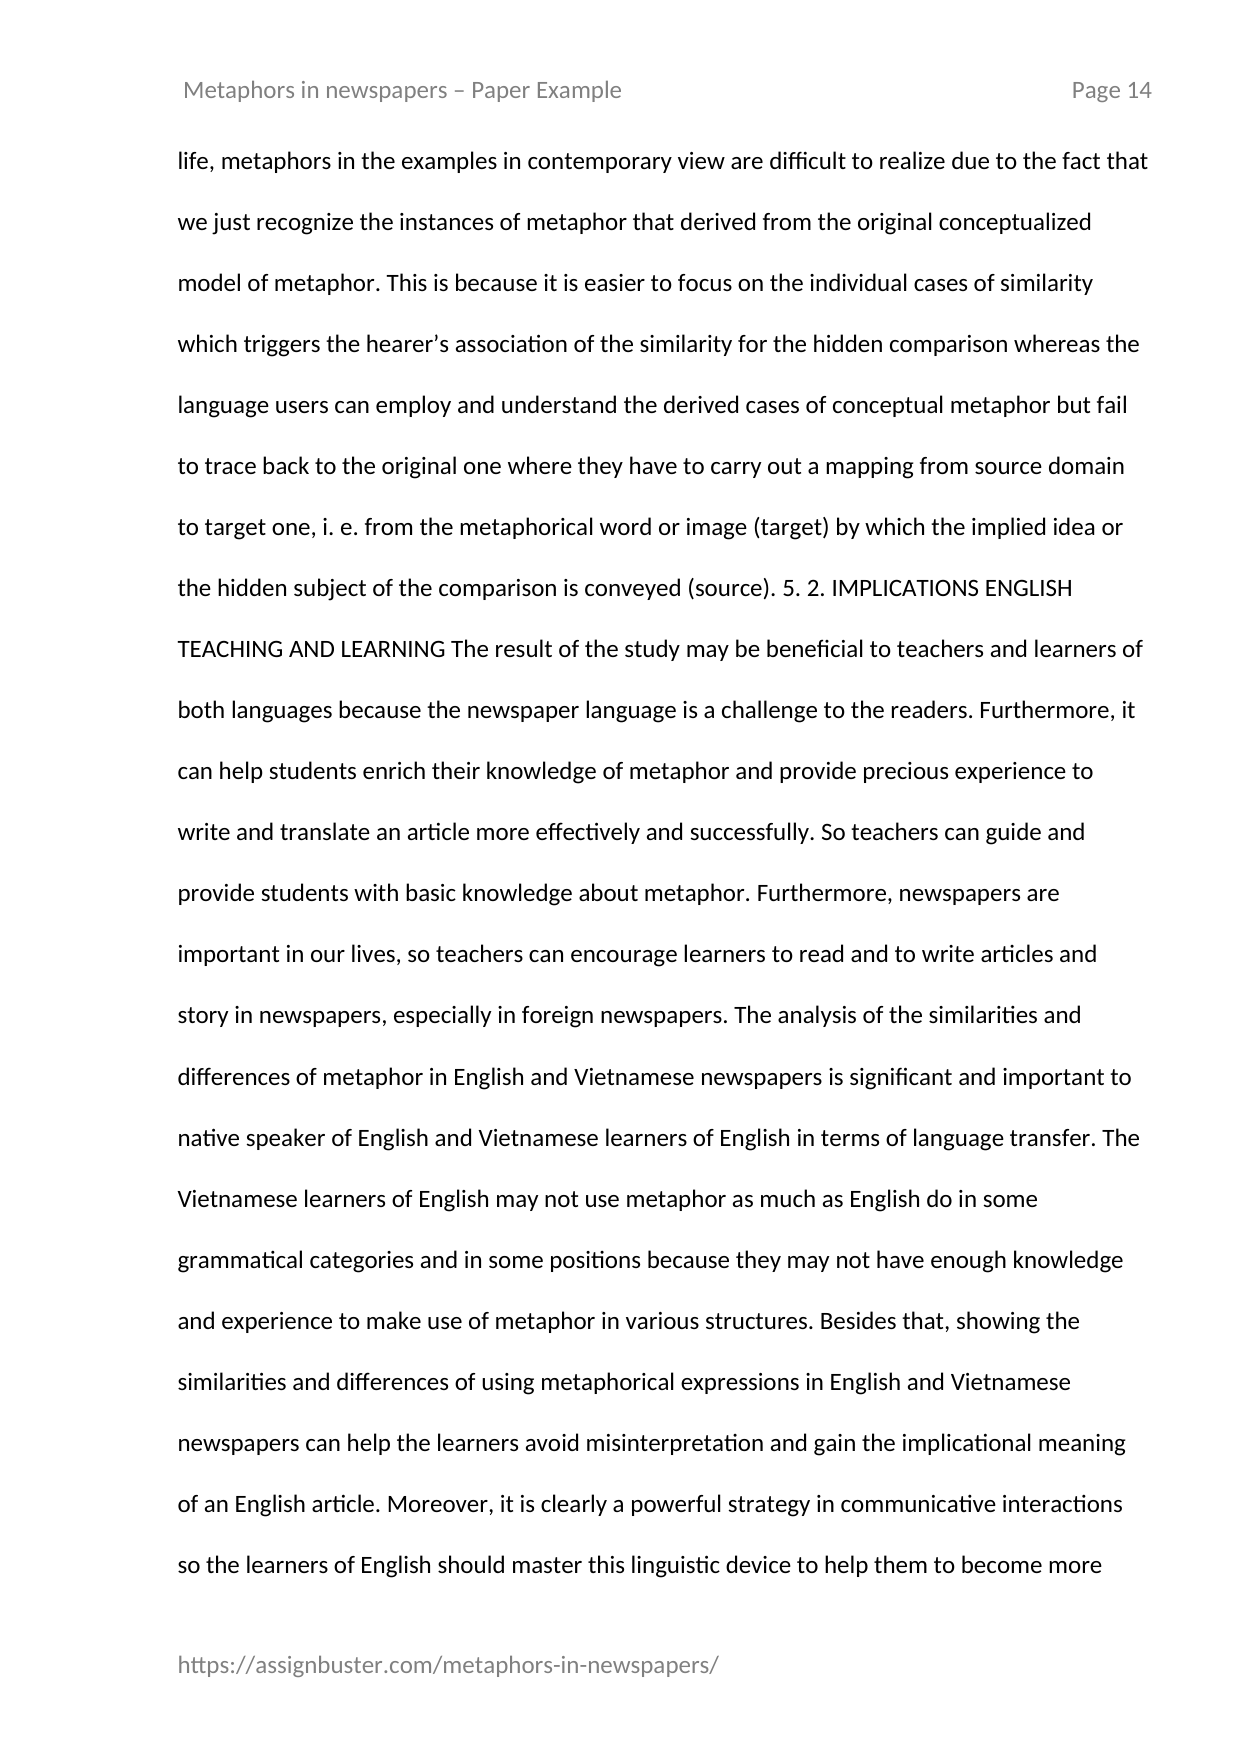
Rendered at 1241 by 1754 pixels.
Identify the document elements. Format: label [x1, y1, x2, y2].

text [177, 145, 1152, 1579]
